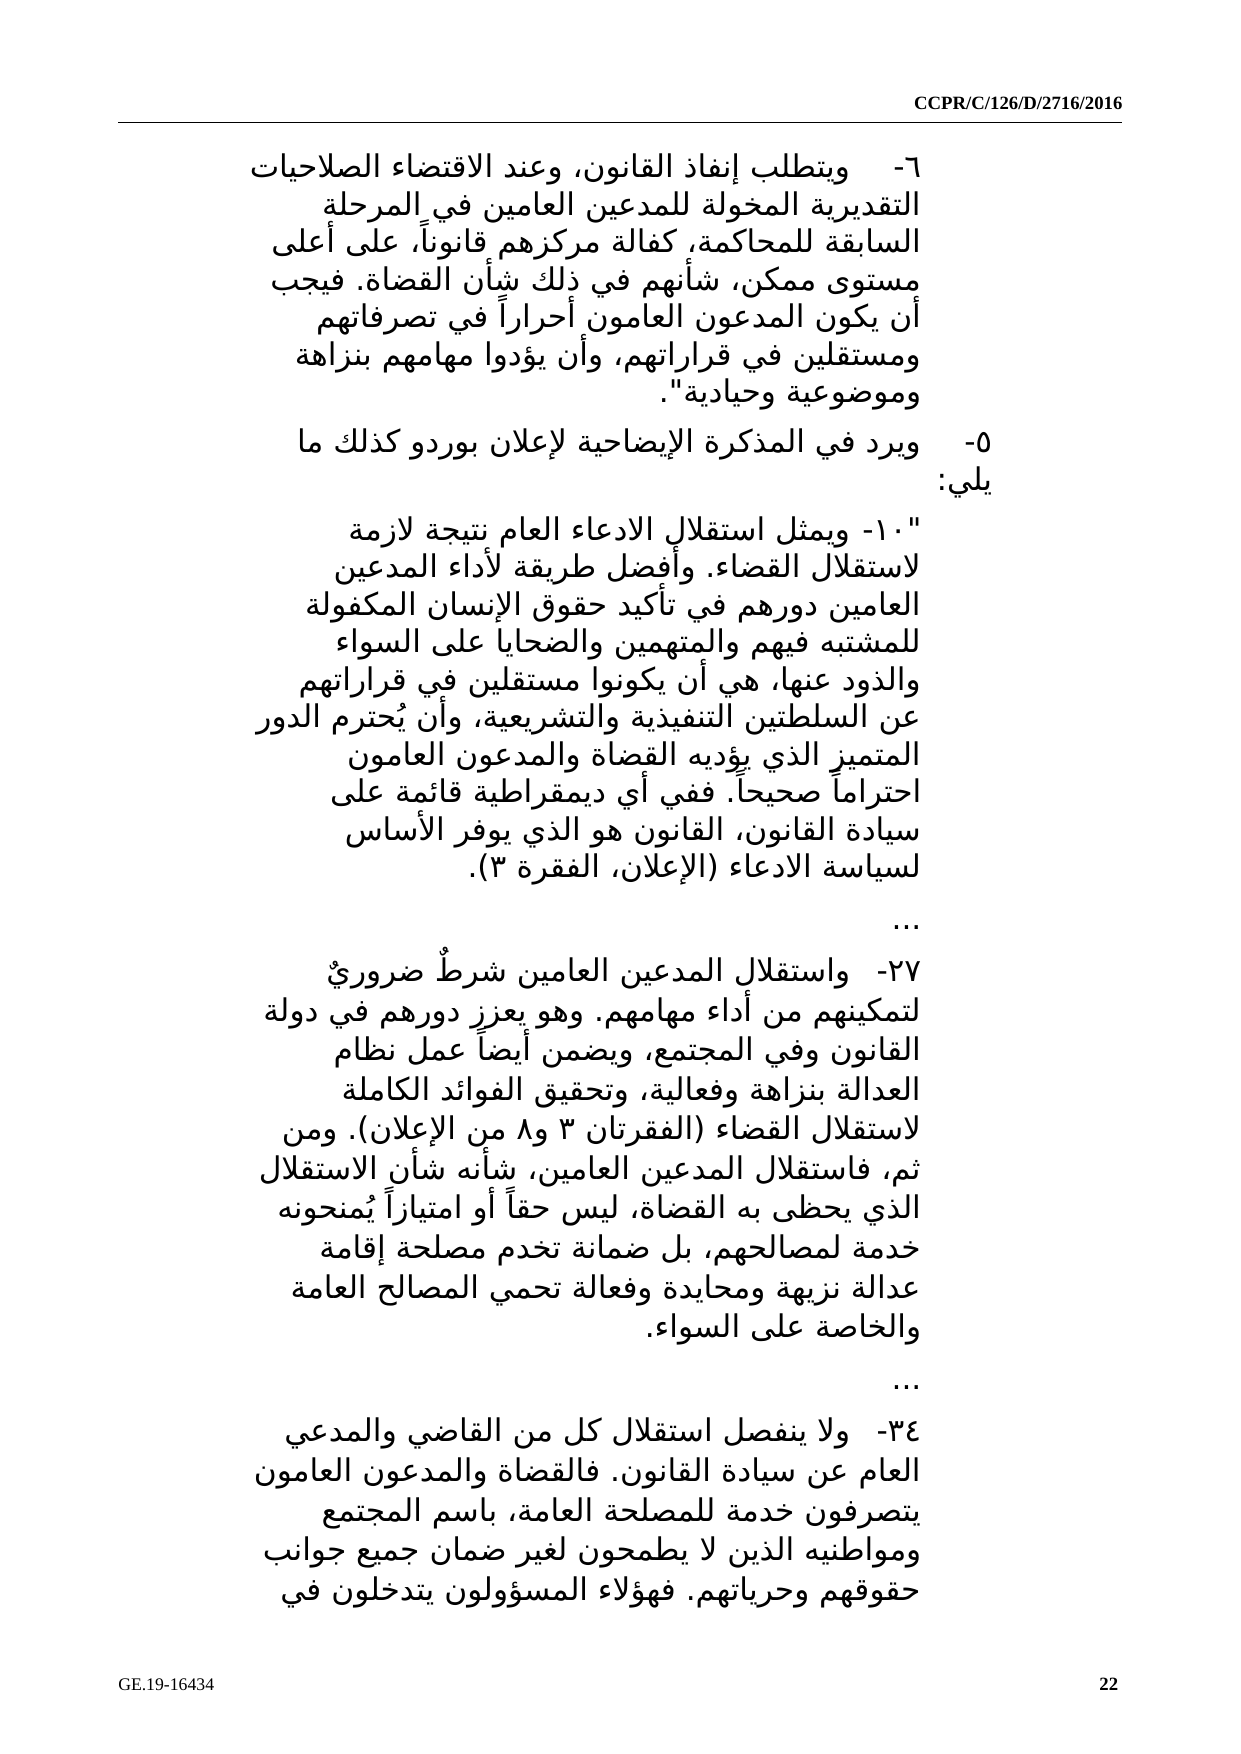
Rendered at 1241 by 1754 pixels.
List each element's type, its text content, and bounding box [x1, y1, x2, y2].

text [248, 1410, 921, 1608]
text "١٠- ويمثل استقلال الادعاء العام نتيجة لازمة لاستقلال القضاء. وأفضل طريقة لأداء المدعين العامين دورهم في تأكيد حقوق الإنسان المكفولة للمشتبه فيهم والمتهمين والضحايا على السواء والذود عنها، هي أن يكونوا مستقلين في قراراتهم عن السلطتين التنفيذية والتشريعية، وأن يُحترم الدور المتميز الذي يؤديه القضاة والمدعون العامون احتراماً صحيحاً. ففي أي ديمقراطية قائمة على سيادة القانون، القانون هو الذي يوفر الأساس لسياسة الادعاء (الإعلان، الفقرة ٣). [248, 510, 921, 885]
text ٥- ويرد في المذكرة الإيضاحية لإعلان بوردو كذلك ما يلي: [248, 423, 992, 498]
text ... [248, 898, 921, 937]
text ٢٧- واستقلال المدعين العامين شرطٌ ضروريٌ لتمكينهم من أداء مهامهم. وهو يعزز دورهم في دولة القانون وفي المجتمع، ويضمن أيضاً عمل نظام العدالة بنزاهة وفعالية، وتحقيق الفوائد الكاملة لاستقلال القضاء (الفقرتان ٣ و٨ من الإعلان). ومن ثم، فاستقلال المدعين العامين، شأنه شأن الاستقلال الذي يحظى به القضاة، ليس حقاً أو امتيازاً يُمنحونه خدمة لمصالحهم، بل ضمانة تخدم مصلحة إقامة عدالة نزيهة ومحايدة وفعالة تحمي المصالح العامة والخاصة على السواء. [248, 950, 921, 1346]
text ... [248, 1358, 921, 1398]
text ٦- ويتطلب إنفاذ القانون، وعند الاقتضاء الصلاحيات التقديرية المخولة للمدعين العامين في المرحلة السابقة للمحاكمة، كفالة مركزهم قانوناً، على أعلى مستوى ممكن، شأنهم في ذلك شأن القضاة. فيجب أن يكون المدعون العامون أحراراً في تصرفاتهم ومستقلين في قراراتهم، وأن يؤدوا مهامهم بنزاهة وموضوعية وحيادية". [248, 148, 921, 410]
